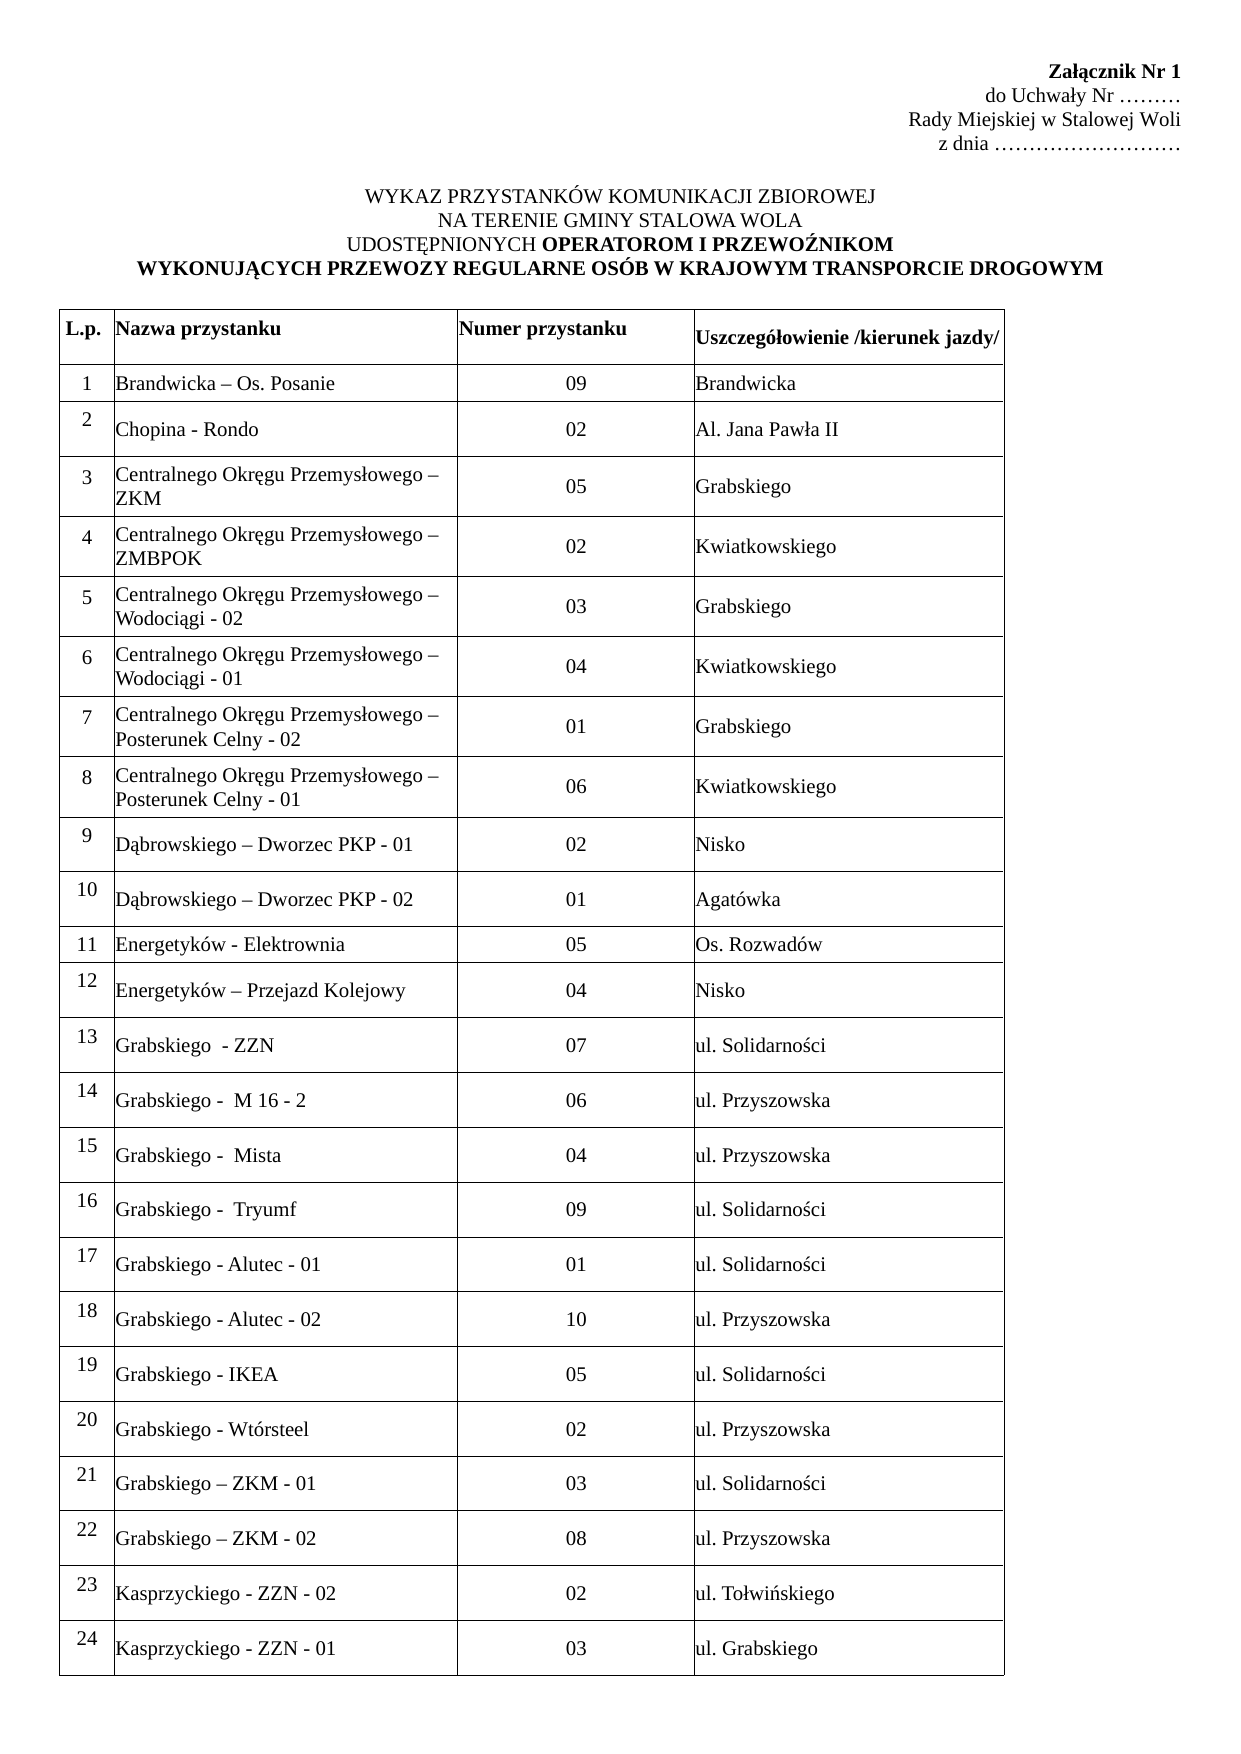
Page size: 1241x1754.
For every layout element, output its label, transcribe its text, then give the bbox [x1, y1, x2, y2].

table_header Numer przystanku [458, 310, 694, 364]
table_cell Centralnego Okręgu Przemysłowego – Posterunek Celny - 01 [115, 757, 457, 816]
table_cell 10 [458, 1292, 694, 1346]
table_cell Centralnego Okręgu Przemysłowego – ZMBPOK [115, 517, 457, 576]
table_cell 1 [60, 365, 114, 401]
table_cell ul. Przyszowska [695, 1401, 1004, 1456]
table_cell 04 [458, 963, 694, 1017]
table_cell 8 [60, 757, 114, 816]
table_cell 20 [60, 1402, 114, 1456]
table_cell ul. Solidarności [695, 1456, 1004, 1510]
table_cell 06 [458, 1073, 694, 1127]
table_cell Kwiatkowskiego [695, 516, 1004, 576]
table_cell Brandwicka – Os. Posanie [115, 365, 457, 401]
table_cell 6 [60, 637, 114, 696]
table_cell 5 [60, 577, 114, 636]
table_cell ul. Solidarności [695, 1182, 1004, 1236]
text WYKONUJĄCYCH PRZEWOZY REGULARNE OSÓB W KRAJOWYM TRANSPORCIE DROGOWYM [59, 256, 1181, 280]
table_cell 02 [458, 818, 694, 871]
table_cell 01 [458, 697, 694, 756]
table_cell 01 [458, 1238, 694, 1291]
table_cell 02 [458, 1402, 694, 1456]
table_cell 9 [60, 818, 114, 871]
table_cell ul. Przyszowska [695, 1072, 1004, 1127]
table_cell 08 [458, 1511, 694, 1565]
table_cell Grabskiego - M 16 - 2 [115, 1073, 457, 1127]
table_cell 04 [458, 637, 694, 696]
table_cell ul. Solidarności [695, 1346, 1004, 1401]
table_cell Kwiatkowskiego [695, 756, 1004, 816]
table_cell 02 [458, 1566, 694, 1620]
table_cell Nisko [695, 816, 1004, 871]
table_cell 11 [60, 927, 114, 962]
text Rady Miejskiej w Stalowej Woli [59, 107, 1181, 131]
table_cell 23 [60, 1566, 114, 1620]
table_cell 10 [60, 872, 114, 926]
table_cell Grabskiego – ZKM - 01 [115, 1457, 457, 1510]
table_cell Centralnego Okręgu Przemysłowego – ZKM [115, 457, 457, 516]
table_cell 13 [60, 1018, 114, 1072]
table_cell ul. Solidarności [695, 1236, 1004, 1291]
table_cell 05 [458, 927, 694, 962]
table_cell Grabskiego [695, 576, 1004, 636]
table_cell 14 [60, 1073, 114, 1127]
table_cell ul. Przyszowska [695, 1127, 1004, 1182]
table_cell 19 [60, 1347, 114, 1401]
text z dnia ……………………… [59, 131, 1181, 155]
table_header L.p. [60, 310, 114, 364]
table_cell Grabskiego - Mista [115, 1128, 457, 1182]
text NA TERENIE GMINY STALOWA WOLA [59, 208, 1181, 232]
table_cell 04 [458, 1128, 694, 1182]
table_cell 09 [458, 365, 694, 401]
table_cell ul. Przyszowska [695, 1510, 1004, 1565]
text UDOSTĘPNIONYCH OPERATOROM I PRZEWOŹNIKOM [59, 232, 1181, 256]
table_cell ul. Solidarności [695, 1017, 1004, 1072]
table_cell 4 [60, 517, 114, 576]
table_cell ul. Grabskiego [695, 1620, 1004, 1675]
table_cell Centralnego Okręgu Przemysłowego – Wodociągi - 02 [115, 577, 457, 636]
table_cell Grabskiego - IKEA [115, 1347, 457, 1401]
table_cell 05 [458, 1347, 694, 1401]
table_cell Brandwicka [695, 364, 1004, 401]
table_cell Energetyków - Elektrownia [115, 927, 457, 962]
text do Uchwały Nr ……… [59, 83, 1181, 107]
table_cell 05 [458, 457, 694, 516]
table_cell 24 [60, 1621, 114, 1675]
table_cell Grabskiego - Alutec - 02 [115, 1292, 457, 1346]
table_cell Grabskiego - ZZN [115, 1018, 457, 1072]
table_cell Kwiatkowskiego [695, 636, 1004, 696]
table_cell 12 [60, 963, 114, 1017]
text Załącznik Nr 1 [59, 59, 1181, 83]
table_cell 16 [60, 1183, 114, 1236]
table_cell 02 [458, 517, 694, 576]
table_cell 06 [458, 757, 694, 816]
table_cell Grabskiego [695, 456, 1004, 516]
table_header Uszczegółowienie /kierunek jazdy/ [695, 310, 1004, 364]
table_cell Dąbrowskiego – Dworzec PKP - 02 [115, 872, 457, 926]
table_cell Grabskiego – ZKM - 02 [115, 1511, 457, 1565]
table_cell Dąbrowskiego – Dworzec PKP - 01 [115, 818, 457, 871]
table_cell 01 [458, 872, 694, 926]
table_cell Os. Rozwadów [695, 926, 1004, 962]
table_cell 3 [60, 457, 114, 516]
table_cell Centralnego Okręgu Przemysłowego – Posterunek Celny - 02 [115, 697, 457, 756]
table_cell Al. Jana Pawła II [695, 401, 1004, 456]
table_cell Grabskiego - Alutec - 01 [115, 1238, 457, 1291]
table_cell 17 [60, 1238, 114, 1291]
table_cell Kasprzyckiego - ZZN - 01 [115, 1621, 457, 1675]
table_cell 15 [60, 1128, 114, 1182]
text WYKAZ PRZYSTANKÓW KOMUNIKACJI ZBIOROWEJ [59, 184, 1181, 208]
table_cell 03 [458, 1621, 694, 1675]
table_cell ul. Tołwińskiego [695, 1565, 1004, 1620]
table_header Nazwa przystanku [115, 310, 457, 364]
table_cell 21 [60, 1457, 114, 1510]
table_cell Kasprzyckiego - ZZN - 02 [115, 1566, 457, 1620]
table_cell 18 [60, 1292, 114, 1346]
table_cell 03 [458, 1457, 694, 1510]
table_cell Centralnego Okręgu Przemysłowego – Wodociągi - 01 [115, 637, 457, 696]
table_cell 07 [458, 1018, 694, 1072]
table_cell 7 [60, 697, 114, 756]
table_cell 09 [458, 1183, 694, 1236]
table_cell Agatówka [695, 871, 1004, 926]
table_cell Grabskiego - Tryumf [115, 1183, 457, 1236]
table_cell 22 [60, 1511, 114, 1565]
table_cell 02 [458, 402, 694, 456]
table_cell Energetyków – Przejazd Kolejowy [115, 963, 457, 1017]
table_cell Chopina - Rondo [115, 402, 457, 456]
table_cell 2 [60, 402, 114, 456]
table_cell ul. Przyszowska [695, 1291, 1004, 1346]
table_cell Grabskiego - Wtórsteel [115, 1402, 457, 1456]
table_cell Nisko [695, 962, 1004, 1017]
table_cell Grabskiego [695, 696, 1004, 756]
table_cell 03 [458, 577, 694, 636]
